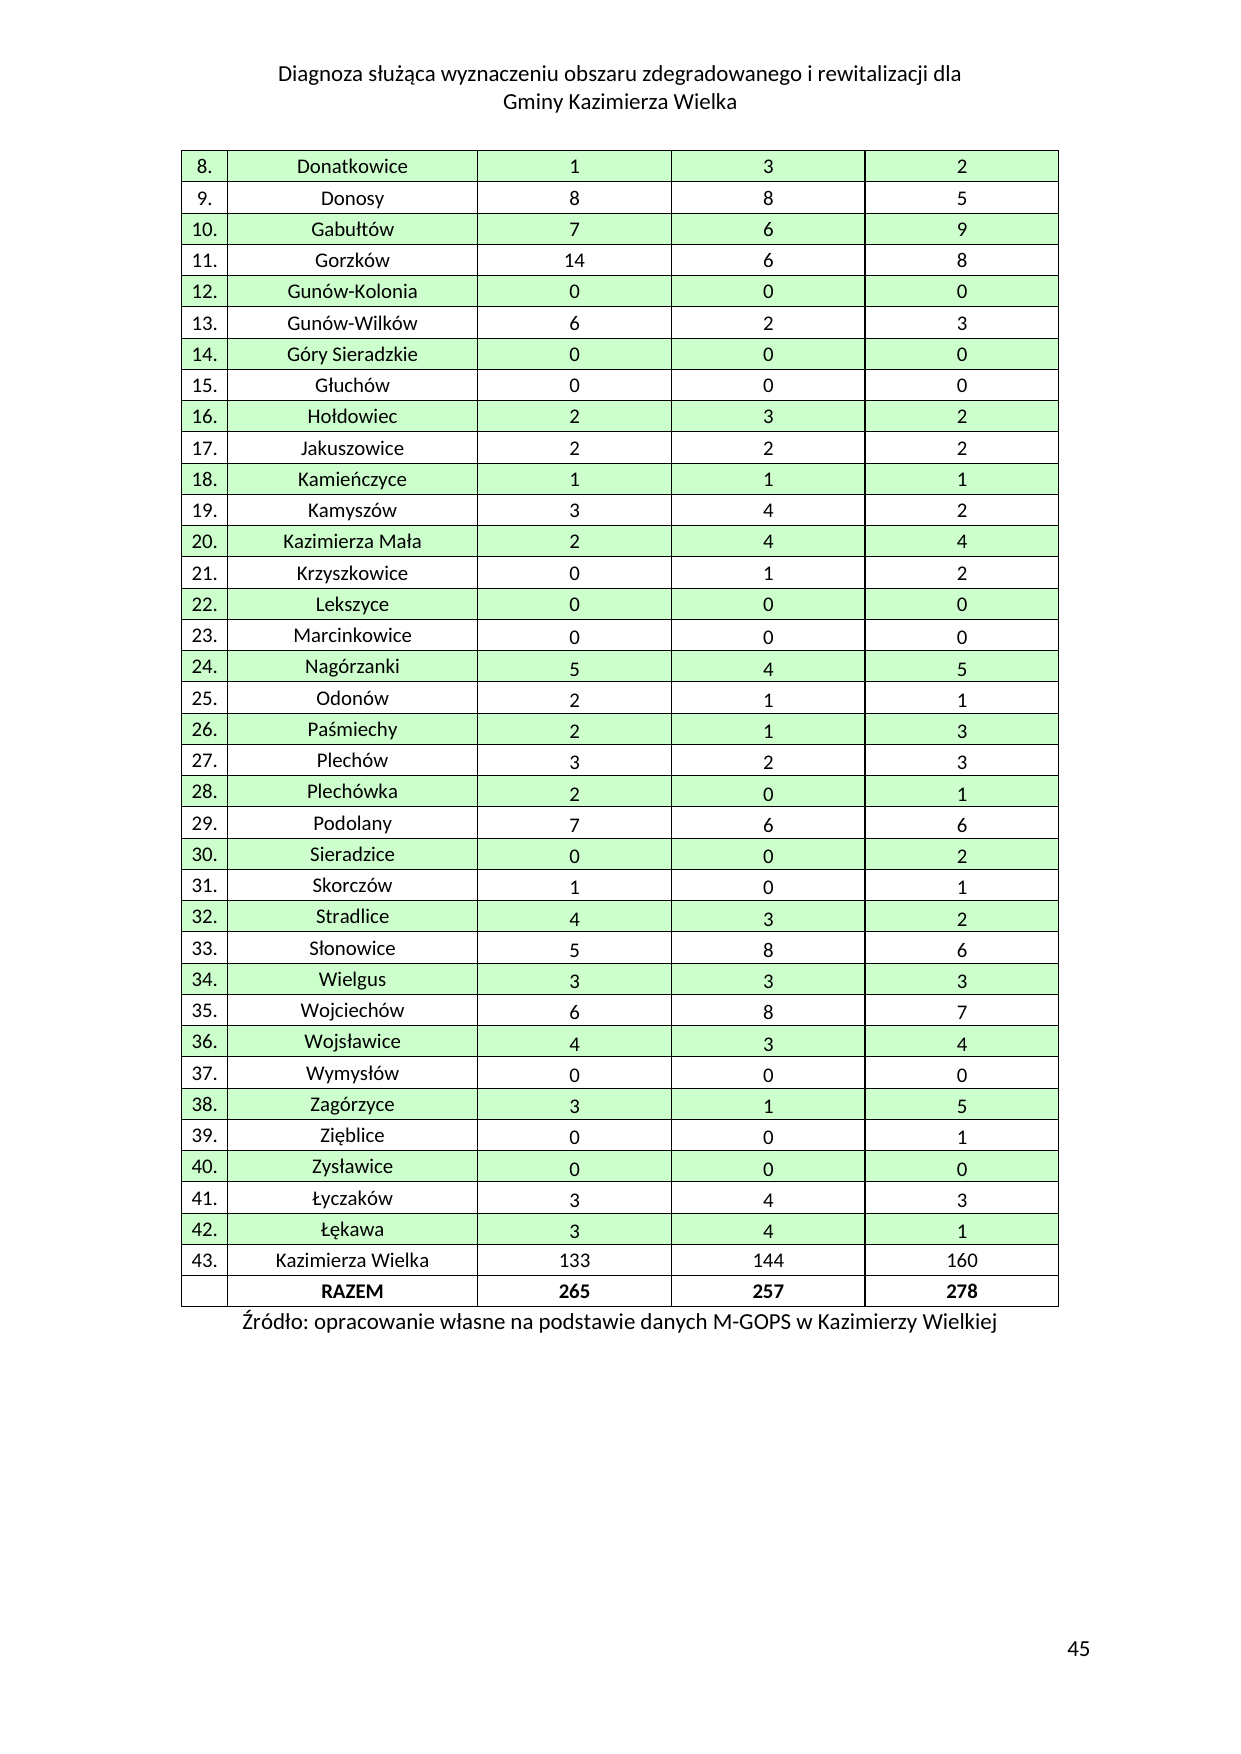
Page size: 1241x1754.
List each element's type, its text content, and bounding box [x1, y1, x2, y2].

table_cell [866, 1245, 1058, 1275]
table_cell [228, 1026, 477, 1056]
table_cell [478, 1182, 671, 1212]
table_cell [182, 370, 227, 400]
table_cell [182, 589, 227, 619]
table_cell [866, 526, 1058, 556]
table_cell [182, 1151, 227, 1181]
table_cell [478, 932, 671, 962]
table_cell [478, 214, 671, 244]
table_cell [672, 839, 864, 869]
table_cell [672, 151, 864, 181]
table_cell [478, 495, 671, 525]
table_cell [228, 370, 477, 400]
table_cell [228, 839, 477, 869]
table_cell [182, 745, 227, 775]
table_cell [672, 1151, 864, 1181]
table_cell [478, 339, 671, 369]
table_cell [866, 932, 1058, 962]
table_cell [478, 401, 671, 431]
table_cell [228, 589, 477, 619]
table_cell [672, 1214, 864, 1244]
text Źródło: opracowanie własne na podstawie danych M-GOPS w Kazimierzy Wielkiej [150, 1307, 1090, 1335]
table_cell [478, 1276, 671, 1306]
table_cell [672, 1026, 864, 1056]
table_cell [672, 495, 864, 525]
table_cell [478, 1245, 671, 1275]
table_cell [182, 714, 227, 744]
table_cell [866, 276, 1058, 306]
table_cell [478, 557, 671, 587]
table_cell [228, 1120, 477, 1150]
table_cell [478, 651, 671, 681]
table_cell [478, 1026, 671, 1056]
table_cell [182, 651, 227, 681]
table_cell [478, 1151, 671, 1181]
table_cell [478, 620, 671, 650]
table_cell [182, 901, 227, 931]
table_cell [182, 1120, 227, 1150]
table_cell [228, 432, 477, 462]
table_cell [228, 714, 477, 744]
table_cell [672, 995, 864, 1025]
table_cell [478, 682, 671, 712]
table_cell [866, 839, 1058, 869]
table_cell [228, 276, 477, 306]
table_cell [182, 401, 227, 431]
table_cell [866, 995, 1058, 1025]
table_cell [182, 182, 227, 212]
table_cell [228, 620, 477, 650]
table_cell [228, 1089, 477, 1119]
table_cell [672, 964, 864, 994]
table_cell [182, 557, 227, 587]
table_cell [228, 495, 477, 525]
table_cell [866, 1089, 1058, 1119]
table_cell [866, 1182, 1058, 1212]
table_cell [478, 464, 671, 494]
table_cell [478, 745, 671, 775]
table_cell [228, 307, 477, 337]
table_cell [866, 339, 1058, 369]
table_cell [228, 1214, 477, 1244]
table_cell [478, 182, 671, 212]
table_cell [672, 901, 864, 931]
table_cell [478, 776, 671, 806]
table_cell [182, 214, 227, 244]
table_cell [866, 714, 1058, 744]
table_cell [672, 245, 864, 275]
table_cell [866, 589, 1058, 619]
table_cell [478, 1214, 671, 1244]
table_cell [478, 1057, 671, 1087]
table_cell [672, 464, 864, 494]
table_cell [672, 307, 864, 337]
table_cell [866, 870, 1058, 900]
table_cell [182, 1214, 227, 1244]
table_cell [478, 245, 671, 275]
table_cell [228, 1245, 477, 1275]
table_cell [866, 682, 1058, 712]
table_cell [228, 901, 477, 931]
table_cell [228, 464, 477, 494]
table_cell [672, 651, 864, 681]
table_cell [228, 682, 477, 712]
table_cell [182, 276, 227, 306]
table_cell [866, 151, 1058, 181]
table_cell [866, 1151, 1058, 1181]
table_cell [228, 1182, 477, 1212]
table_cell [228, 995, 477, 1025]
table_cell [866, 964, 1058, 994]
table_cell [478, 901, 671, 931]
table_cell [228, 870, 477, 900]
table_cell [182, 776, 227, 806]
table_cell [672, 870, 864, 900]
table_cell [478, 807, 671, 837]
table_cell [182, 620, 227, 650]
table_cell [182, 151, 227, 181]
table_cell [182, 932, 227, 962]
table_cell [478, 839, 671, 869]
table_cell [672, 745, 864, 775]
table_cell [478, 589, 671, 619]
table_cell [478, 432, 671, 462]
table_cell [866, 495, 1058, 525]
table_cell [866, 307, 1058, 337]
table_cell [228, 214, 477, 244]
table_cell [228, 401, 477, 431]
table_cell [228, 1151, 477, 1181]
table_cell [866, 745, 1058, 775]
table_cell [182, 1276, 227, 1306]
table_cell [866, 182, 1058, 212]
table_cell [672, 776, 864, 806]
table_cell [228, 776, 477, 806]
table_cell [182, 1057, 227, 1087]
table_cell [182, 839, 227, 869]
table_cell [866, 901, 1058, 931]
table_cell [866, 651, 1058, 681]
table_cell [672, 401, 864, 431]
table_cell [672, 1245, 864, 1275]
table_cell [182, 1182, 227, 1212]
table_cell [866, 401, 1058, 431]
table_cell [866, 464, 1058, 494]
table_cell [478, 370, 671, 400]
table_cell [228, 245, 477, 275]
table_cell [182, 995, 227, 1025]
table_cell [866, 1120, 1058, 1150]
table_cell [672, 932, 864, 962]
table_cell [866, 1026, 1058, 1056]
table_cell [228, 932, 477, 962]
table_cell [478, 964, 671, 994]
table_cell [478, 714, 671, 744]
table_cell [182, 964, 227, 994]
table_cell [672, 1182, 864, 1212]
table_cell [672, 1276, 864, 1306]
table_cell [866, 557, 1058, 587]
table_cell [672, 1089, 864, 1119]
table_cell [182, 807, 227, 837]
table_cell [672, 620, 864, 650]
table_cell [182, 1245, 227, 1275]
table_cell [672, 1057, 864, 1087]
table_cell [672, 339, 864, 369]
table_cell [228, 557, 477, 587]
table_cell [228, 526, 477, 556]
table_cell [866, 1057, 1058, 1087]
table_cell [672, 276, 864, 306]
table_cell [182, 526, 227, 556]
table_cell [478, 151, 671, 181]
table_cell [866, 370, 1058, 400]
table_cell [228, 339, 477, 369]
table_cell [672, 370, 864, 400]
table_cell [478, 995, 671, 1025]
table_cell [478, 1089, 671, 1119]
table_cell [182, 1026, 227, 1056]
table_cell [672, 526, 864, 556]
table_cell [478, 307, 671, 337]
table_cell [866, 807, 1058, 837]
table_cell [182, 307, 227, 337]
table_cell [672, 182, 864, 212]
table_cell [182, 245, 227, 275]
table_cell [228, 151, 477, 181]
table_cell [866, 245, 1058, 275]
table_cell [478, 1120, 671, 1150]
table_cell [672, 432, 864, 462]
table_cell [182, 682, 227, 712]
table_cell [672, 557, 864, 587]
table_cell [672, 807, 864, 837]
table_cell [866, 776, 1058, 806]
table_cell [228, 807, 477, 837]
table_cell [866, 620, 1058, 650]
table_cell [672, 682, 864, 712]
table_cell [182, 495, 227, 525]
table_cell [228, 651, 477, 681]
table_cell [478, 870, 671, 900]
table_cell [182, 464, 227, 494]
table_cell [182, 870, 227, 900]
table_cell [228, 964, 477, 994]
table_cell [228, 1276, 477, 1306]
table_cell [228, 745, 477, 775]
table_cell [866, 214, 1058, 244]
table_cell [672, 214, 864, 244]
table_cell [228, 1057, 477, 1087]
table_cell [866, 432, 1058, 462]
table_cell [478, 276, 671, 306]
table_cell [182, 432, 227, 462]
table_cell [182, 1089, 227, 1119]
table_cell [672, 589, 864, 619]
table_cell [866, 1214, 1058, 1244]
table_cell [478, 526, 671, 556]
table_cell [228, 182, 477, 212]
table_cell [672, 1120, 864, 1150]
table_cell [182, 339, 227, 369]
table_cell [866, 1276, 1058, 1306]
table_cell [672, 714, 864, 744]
